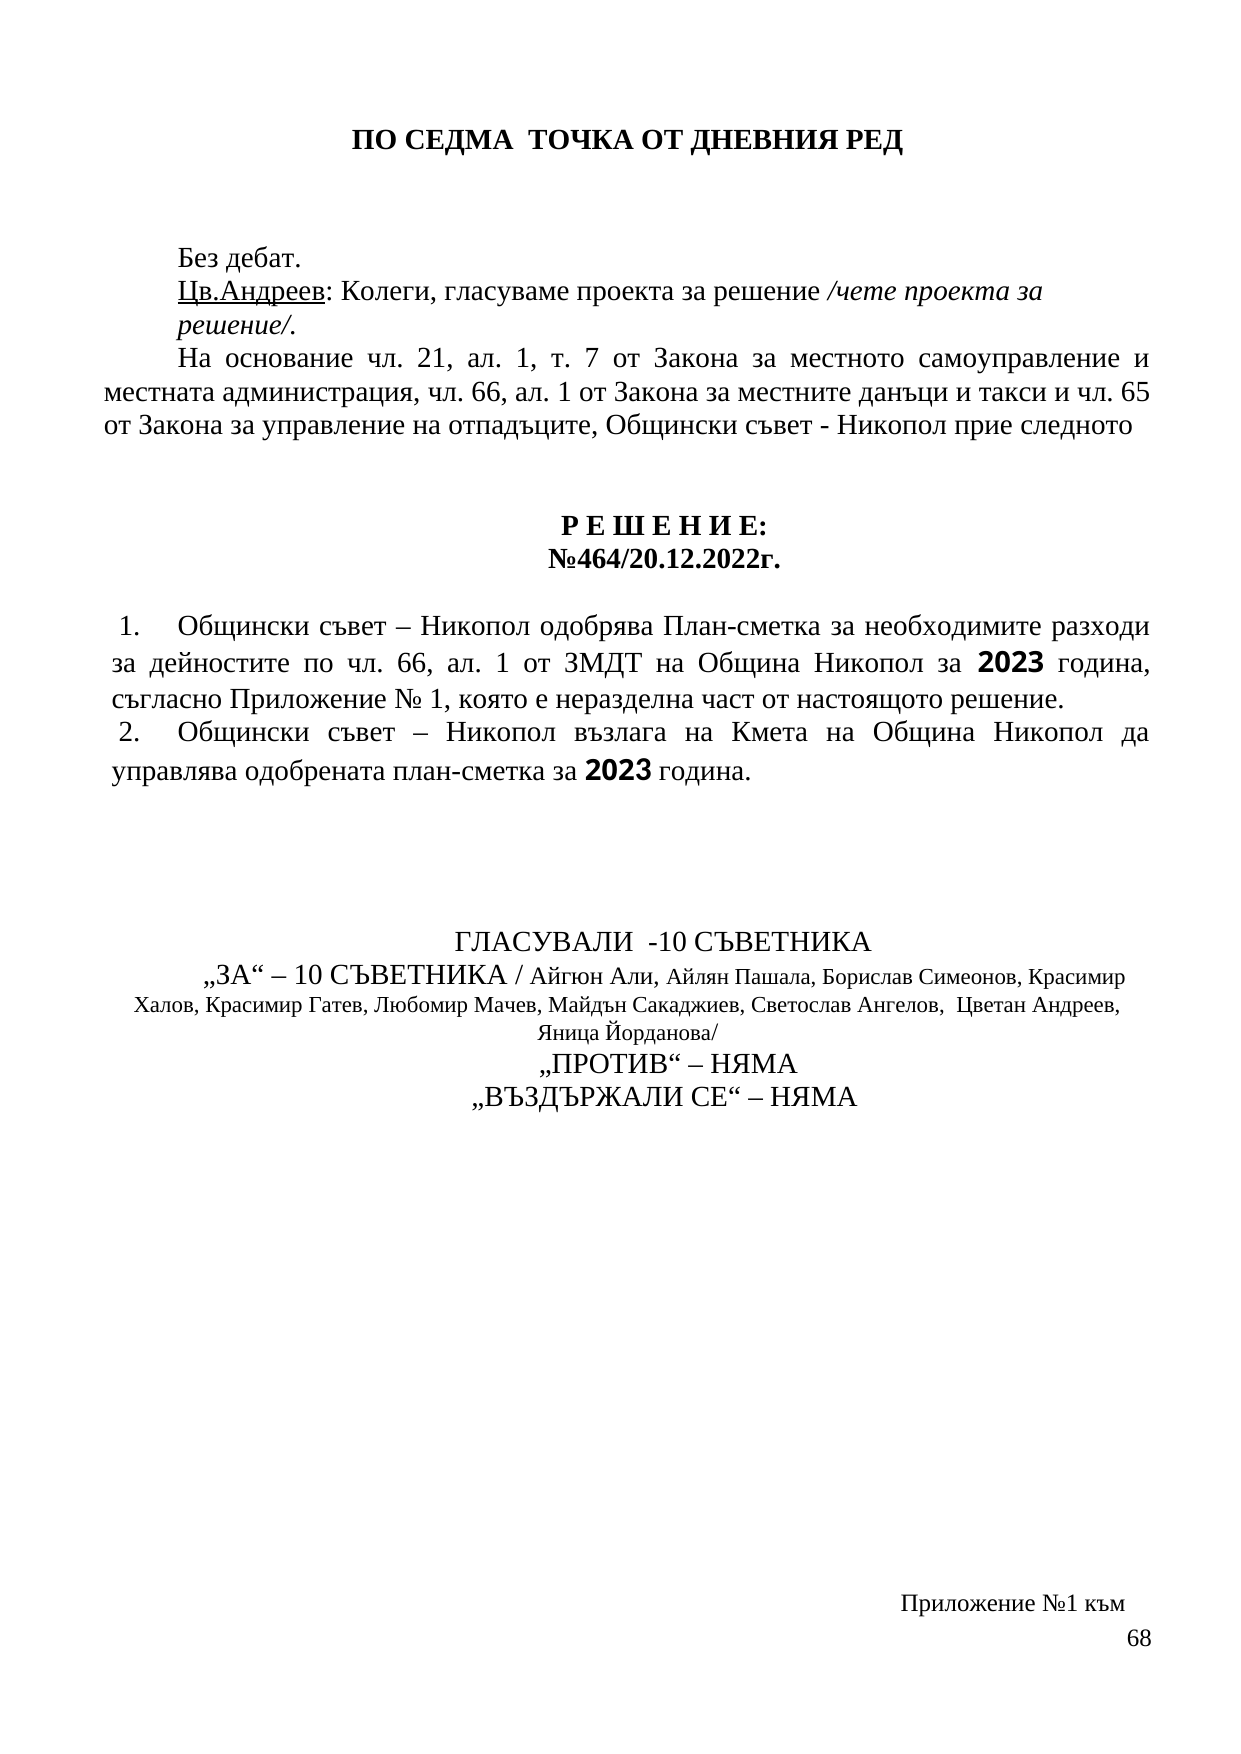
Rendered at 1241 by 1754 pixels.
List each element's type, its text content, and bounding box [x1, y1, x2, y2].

text ГЛАСУВАЛИ -10 СЪВЕТНИКА [103, 924, 1149, 957]
text „ПРОТИВ“ – НЯМА [103, 1046, 1152, 1079]
text Цв.Андреев: Колеги, гласуваме проекта за решение /чете проекта за [103, 273, 1149, 307]
text решение/. [103, 307, 1152, 340]
list Общински съвет – Никопол одобрява План-сметка за необходимите разходи за дейностите по чл. 66, ал. 1 от ЗМДТ на Община Никопол за 2023 година, съгласно Приложение № 1, която е неразделна част от настоящото решение. [111, 608, 1151, 714]
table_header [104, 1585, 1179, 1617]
text „ЗА“ – 10 СЪВЕТНИКА / Айгюн Али, Айлян Пашала, Борислав Симеонов, Красимир Халов, Красимир Гатев, Любомир Мачев, Майдън Сакаджиев, Светослав Ангелов, Цветан Андреев, Яница Йорданова/ [103, 957, 1152, 1046]
text Без дебат. [103, 240, 1152, 273]
list Общински съвет – Никопол възлага на Кмета на Община Никопол да управлява одобрената план-сметка за 2023 година. [111, 714, 1151, 789]
text На основание чл. 21, ал. 1, т. 7 от Закона за местното самоуправление и местната администрация, чл. 66, ал. 1 от Закона за местните данъци и такси и чл. 65 от Закона за управление на отпадъците, Общински съвет - Никопол прие следното [103, 340, 1152, 441]
text Р Е Ш Е Н И Е: [103, 508, 1152, 542]
text ПО СЕДМА ТОЧКА ОТ ДНЕВНИЯ РЕД [103, 122, 1152, 156]
text №464/20.12.2022г. [103, 542, 1152, 575]
text „ВЪЗДЪРЖАЛИ СЕ“ – НЯМА [103, 1079, 1152, 1113]
